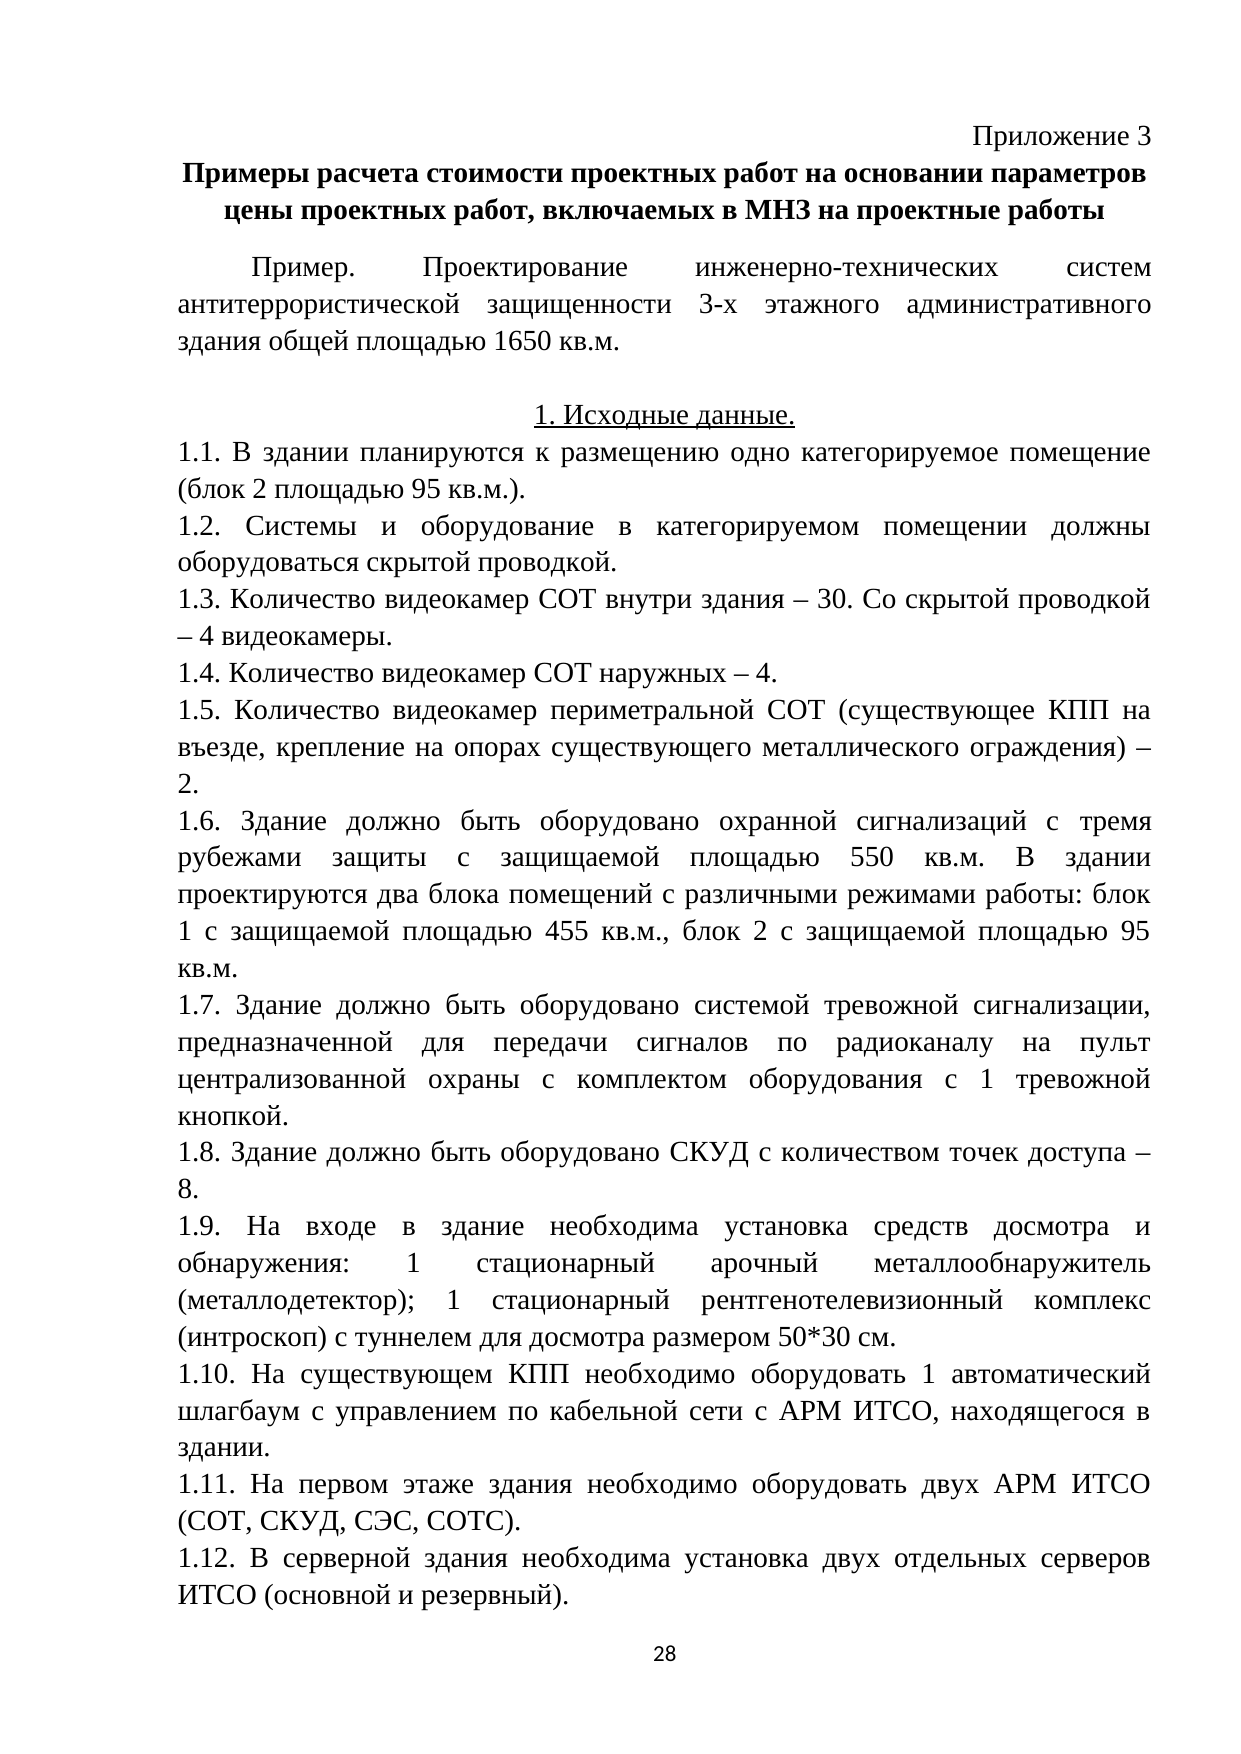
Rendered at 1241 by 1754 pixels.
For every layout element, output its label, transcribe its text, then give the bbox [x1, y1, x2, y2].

text 1.11. На первом этаже здания необходимо оборудовать двух АРМ ИТСО (СОТ, СКУД, СЭС, СОТС). [177, 1466, 1152, 1537]
text Пример. Проектирование инженерно-технических систем антитеррористической защищенности 3-х этажного административного здания общей площадью 1650 кв.м. [177, 249, 1152, 357]
text Примеры расчета стоимости проектных работ на основании параметров цены проектных работ, включаемых в МНЗ на проектные работы [177, 155, 1152, 225]
text 1.1. В здании планируются к размещению одно категорируемое помещение (блок 2 площадью 95 кв.м.). [177, 434, 1152, 504]
text 1.8. Здание должно быть оборудовано СКУД с количеством точек доступа – 8. [177, 1134, 1152, 1205]
text 1.3. Количество видеокамер СОТ внутри здания – 30. Со скрытой проводкой – 4 видеокамеры. [177, 581, 1152, 652]
text 1.12. В серверной здания необходима установка двух отдельных серверов ИТСО (основной и резервный). [177, 1540, 1152, 1611]
text 1.2. Системы и оборудование в категорируемом помещении должны оборудоваться скрытой проводкой. [177, 508, 1152, 578]
text 1.7. Здание должно быть оборудовано системой тревожной сигнализации, предназначенной для передачи сигналов по радиоканалу на пульт централизованной охраны с комплектом оборудования с 1 тревожной кнопкой. [177, 987, 1152, 1131]
text 1.4. Количество видеокамер СОТ наружных – 4. [177, 655, 1152, 689]
text 1.10. На существующем КПП необходимо оборудовать 1 автоматический шлагбаум с управлением по кабельной сети с АРМ ИТСО, находящегося в здании. [177, 1356, 1152, 1463]
text Приложение 3 [177, 118, 1152, 152]
text 1.5. Количество видеокамер периметральной СОТ (существующее КПП на въезде, крепление на опорах существующего металлического ограждения) – 2. [177, 692, 1152, 799]
text 1. Исходные данные. [177, 397, 1152, 431]
text 1.9. На входе в здание необходима установка средств досмотра и обнаружения: 1 стационарный арочный металлообнаружитель (металлодетектор); 1 стационарный рентгенотелевизионный комплекс (интроскоп) c туннелем для досмотра размером 50*30 см. [177, 1208, 1152, 1352]
text 1.6. Здание должно быть оборудовано охранной сигнализаций с тремя рубежами защиты с защищаемой площадью 550 кв.м. В здании проектируются два блока помещений с различными режимами работы: блок 1 с защищаемой площадью 455 кв.м., блок 2 с защищаемой площадью 95 кв.м. [177, 803, 1152, 984]
